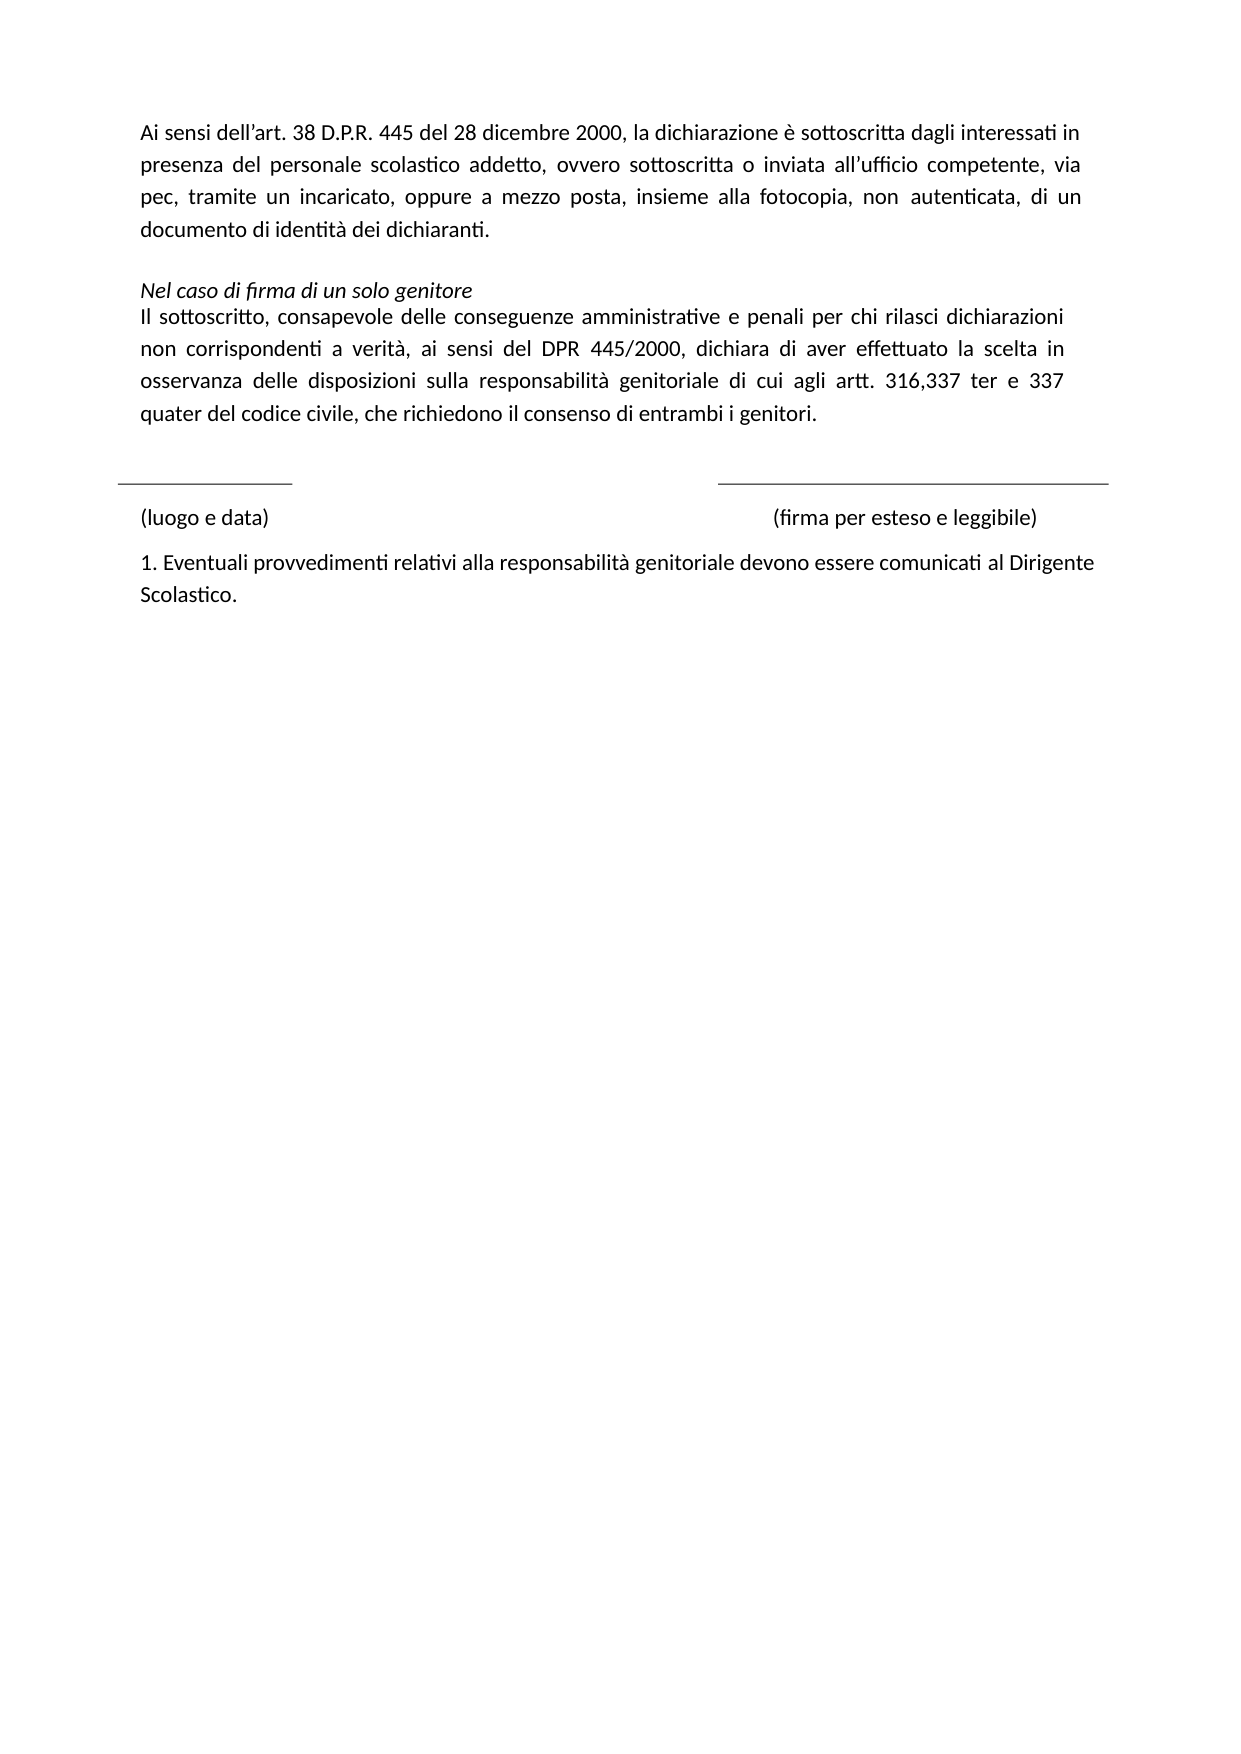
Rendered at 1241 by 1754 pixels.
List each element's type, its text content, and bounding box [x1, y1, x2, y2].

text Ai sensi dell’art. 38 D.P.R. 445 del 28 dicembre 2000, la dichiarazione è sottoscritta dagli interessati in presenza del personale scolastico addetto, ovvero sottoscritta o inviata all’ufficio competente, via pec, tramite un incaricato, oppure a mezzo posta, insieme alla fotocopia, non autenticata, di un documento di identità dei dichiaranti. [140, 118, 1082, 243]
text Nel caso di firma di un solo genitore [140, 282, 1122, 302]
text (luogo e data) (firma per esteso e leggibile) [140, 510, 1122, 529]
text 1. Eventuali provvedimenti relativi alla responsabilità genitoriale devono essere comunicati al Dirigente Scolastico. [140, 548, 1122, 608]
text Il sottoscritto, consapevole delle conseguenze amministrative e penali per chi rilasci dichiarazioni non corrispondenti a verità, ai sensi del DPR 445/2000, dichiara di aver effettuato la scelta in osservanza delle disposizioni sulla responsabilità genitoriale di cui agli artt. 316,337 ter e 337 quater del codice civile, che richiedono il consenso di entrambi i genitori. [140, 302, 1065, 427]
